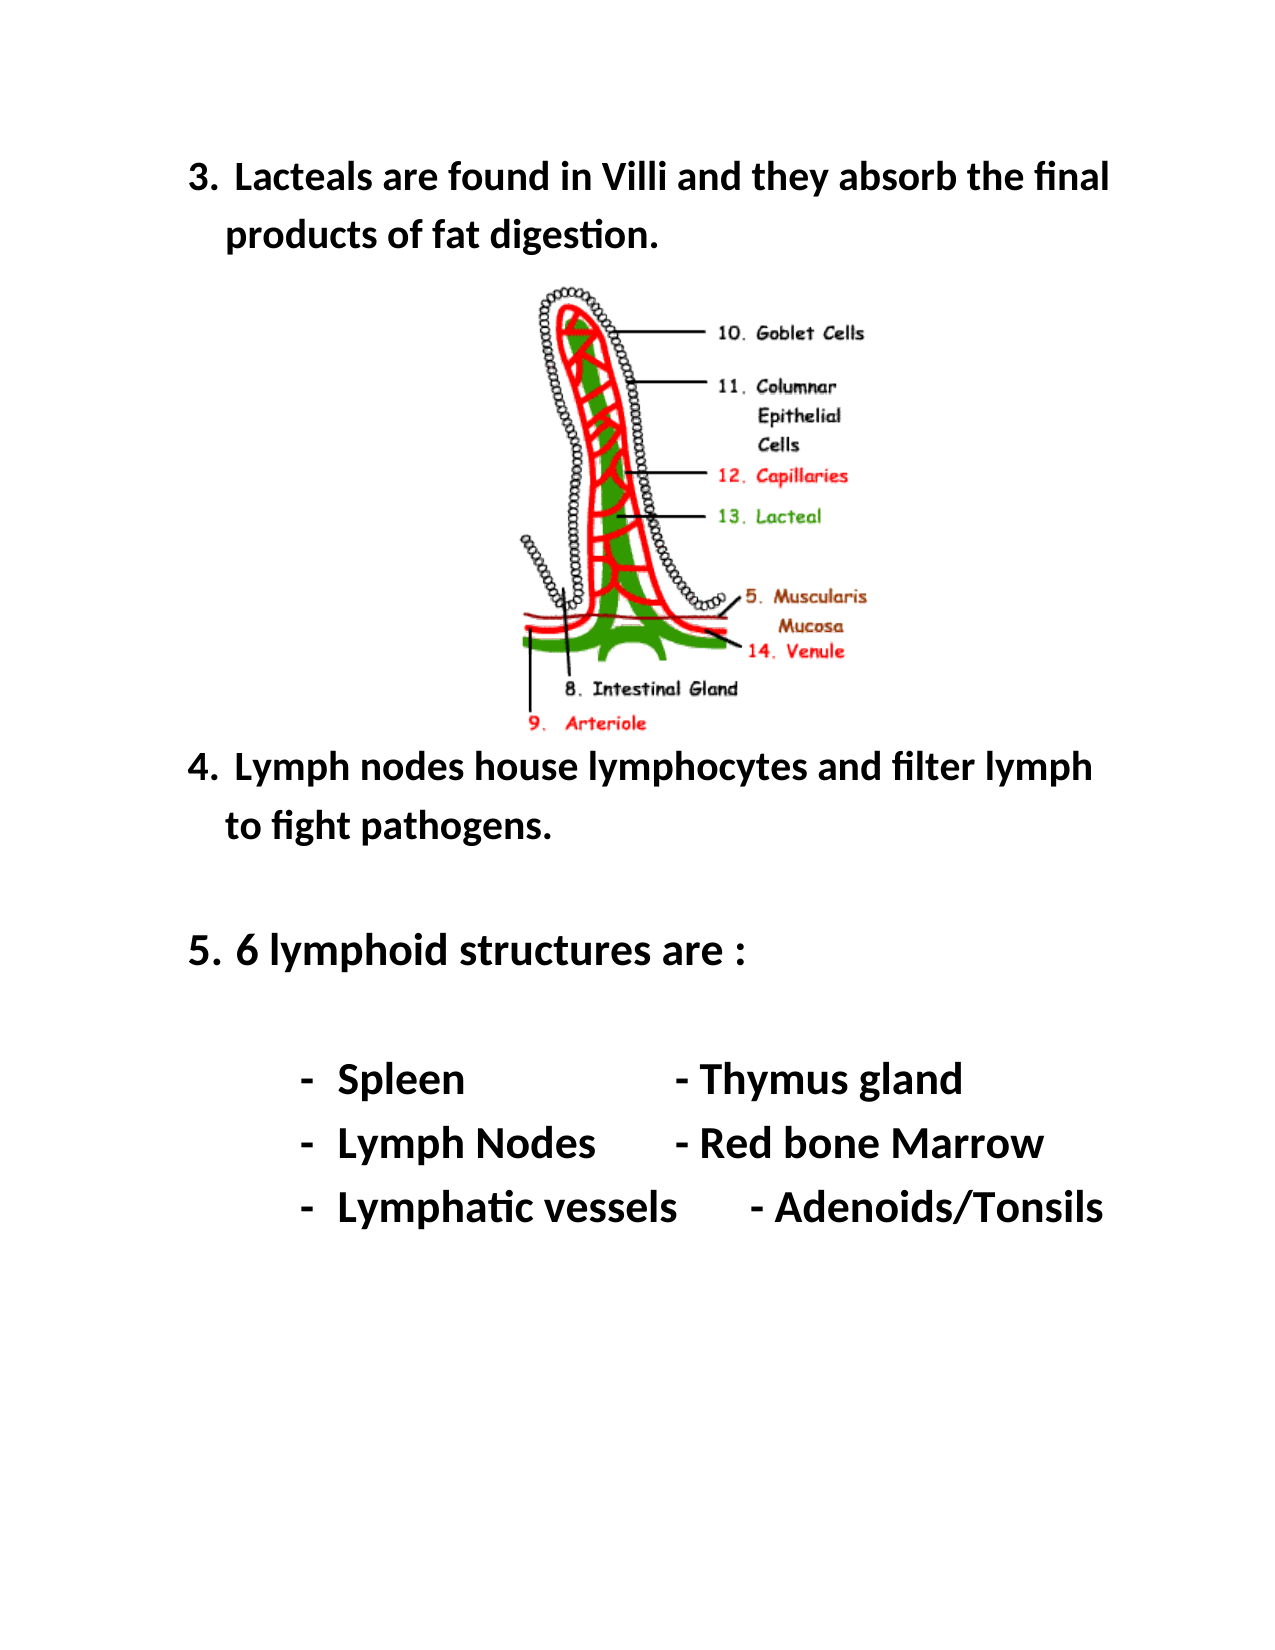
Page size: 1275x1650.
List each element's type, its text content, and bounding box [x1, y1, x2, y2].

list Lymphatic vessels - Adenoids/Tonsils [300, 1178, 1125, 1234]
list Lymph nodes house lymphocytes and filter lymph to fight pathogens. [187, 740, 1125, 849]
list 6 lymphoid structures are : [187, 921, 1125, 977]
list Lymph Nodes - Red bone Marrow [300, 1114, 1125, 1170]
list Spleen - Thymus gland [300, 1050, 1125, 1106]
list Lacteals are found in Villi and they absorb the final products of fat digestion. [187, 150, 1125, 259]
picture [463, 266, 887, 736]
